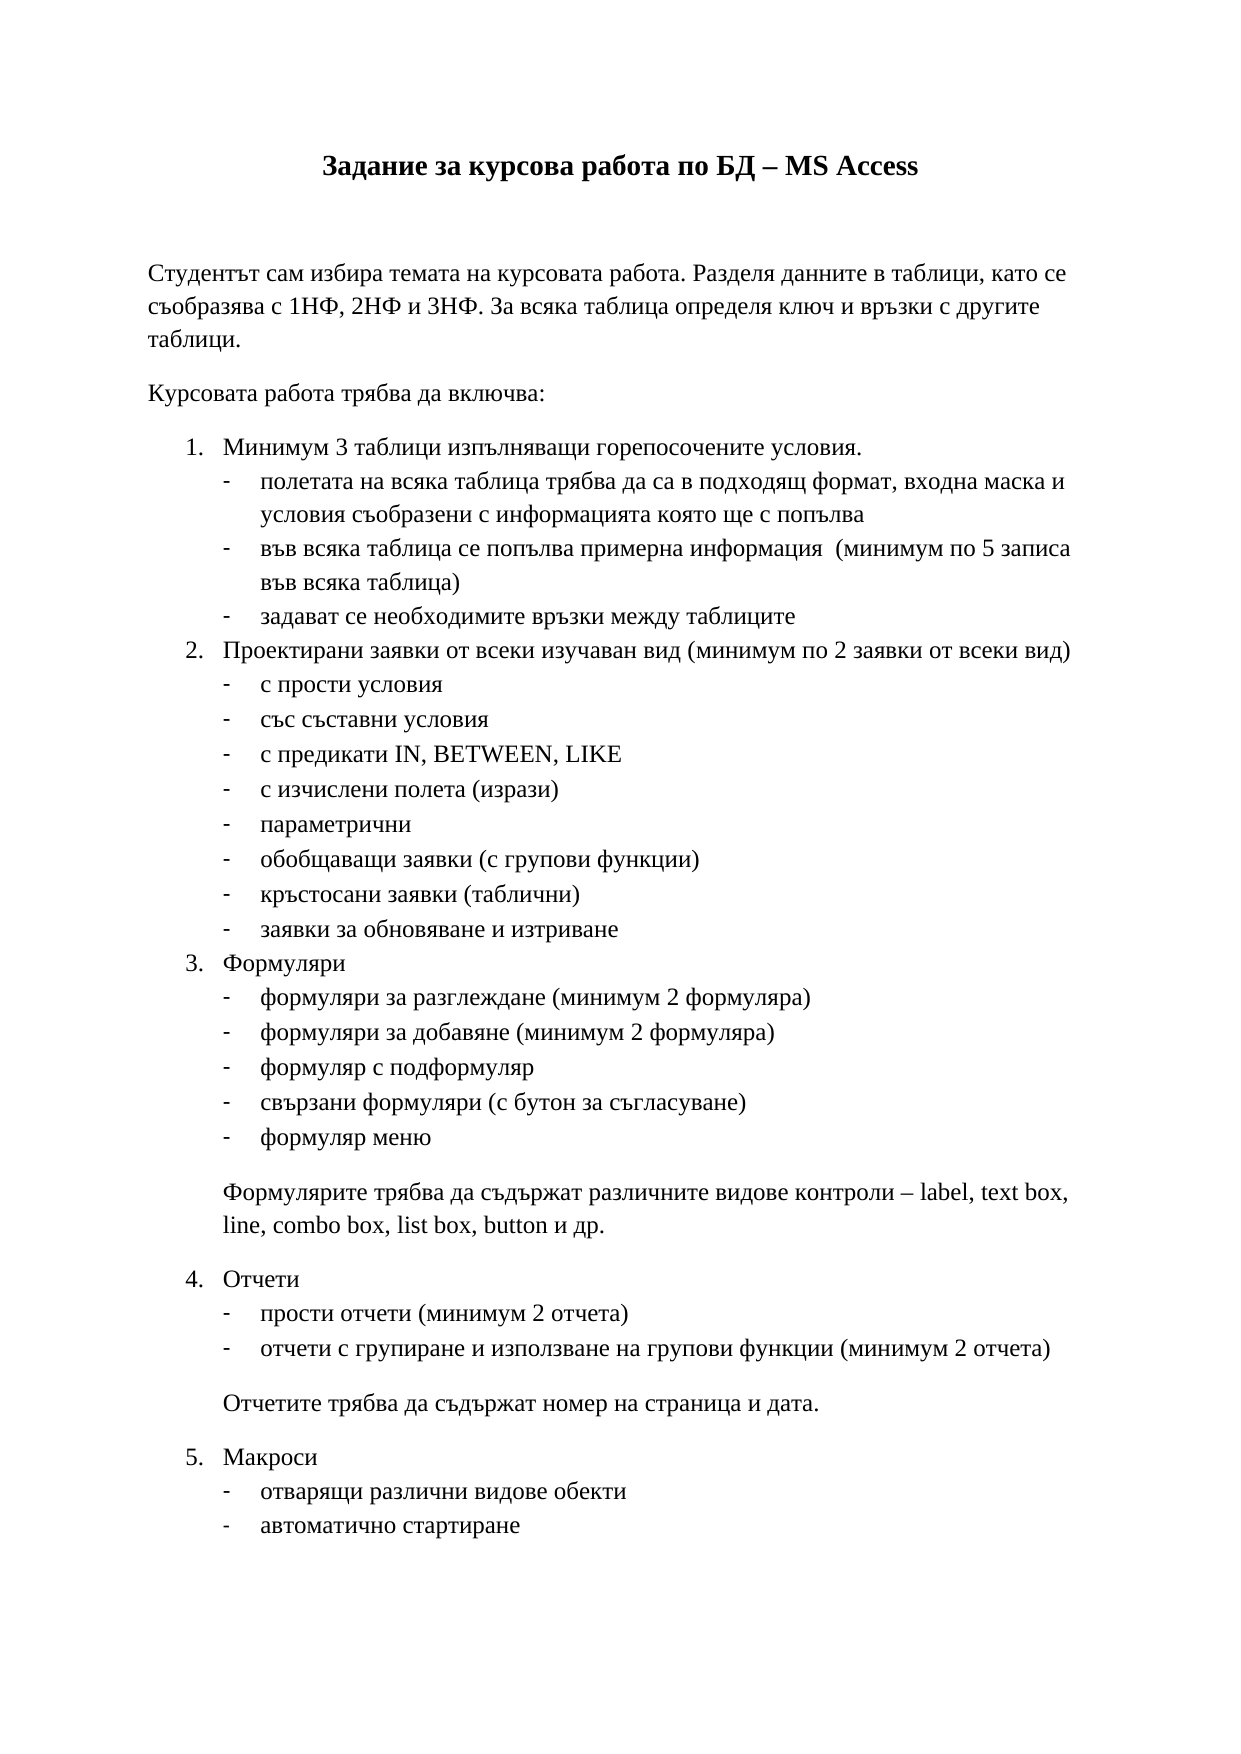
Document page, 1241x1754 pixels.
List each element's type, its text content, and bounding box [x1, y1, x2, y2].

list формуляри за добавяне (минимум 2 формуляра) [223, 1016, 1093, 1047]
list Минимум 3 таблици изпълняващи горепосочените условия. [185, 432, 1093, 461]
list Формуляри [185, 948, 1093, 977]
list параметрични [223, 808, 1093, 839]
text Курсовата работа трябва да включва: [148, 378, 1093, 407]
list отчети с групиране и използване на групови функции (минимум 2 отчета) [223, 1332, 1093, 1363]
list заявки за обновяване и изтриване [223, 913, 1093, 944]
text Отчетите трябва да съдържат номер на страница и дата. [223, 1388, 1093, 1417]
list Макроси [185, 1442, 1093, 1471]
list свързани формуляри (с бутон за съгласуване) [223, 1086, 1093, 1117]
list с предикати IN, BETWEEN, LIKE [223, 738, 1093, 769]
list с прости условия [223, 668, 1093, 699]
list формуляри за разглеждане (минимум 2 формуляра) [223, 981, 1093, 1012]
list отварящи различни видове обекти [223, 1475, 1093, 1505]
list формуляр меню [223, 1121, 1093, 1152]
list с изчислени полета (изрази) [223, 773, 1093, 804]
list обобщаващи заявки (с групови функции) [223, 843, 1093, 874]
list автоматично стартиране [223, 1510, 1093, 1539]
text Задание за курсова работа по БД – MS Access [148, 148, 1093, 181]
list със съставни условия [223, 703, 1093, 734]
list формуляр с подформуляр [223, 1051, 1093, 1082]
text Формулярите трябва да съдържат различните видове контроли – label, text box, line, combo box, list box, button и др. [223, 1177, 1093, 1239]
list задават се необходимите връзки между таблиците [223, 600, 1093, 631]
list кръстосани заявки (таблични) [223, 878, 1093, 909]
list Отчети [185, 1264, 1093, 1293]
list прости отчети (минимум 2 отчета) [223, 1297, 1093, 1328]
list във всяка таблица се попълва примерна информация (минимум по 5 записа във всяка таблица) [223, 533, 1093, 596]
list Проектирани заявки от всеки изучаван вид (минимум по 2 заявки от всеки вид) [185, 635, 1093, 664]
list полетата на всяка таблица трябва да са в подходящ формат, входна маска и условия съобразени с информацията която ще с попълва [223, 465, 1093, 528]
text Студентът сам избира темата на курсовата работа. Разделя данните в таблици, като се съобразява с 1НФ, 2НФ и 3НФ. За всяка таблица определя ключ и връзки с другите таблици. [148, 258, 1093, 353]
